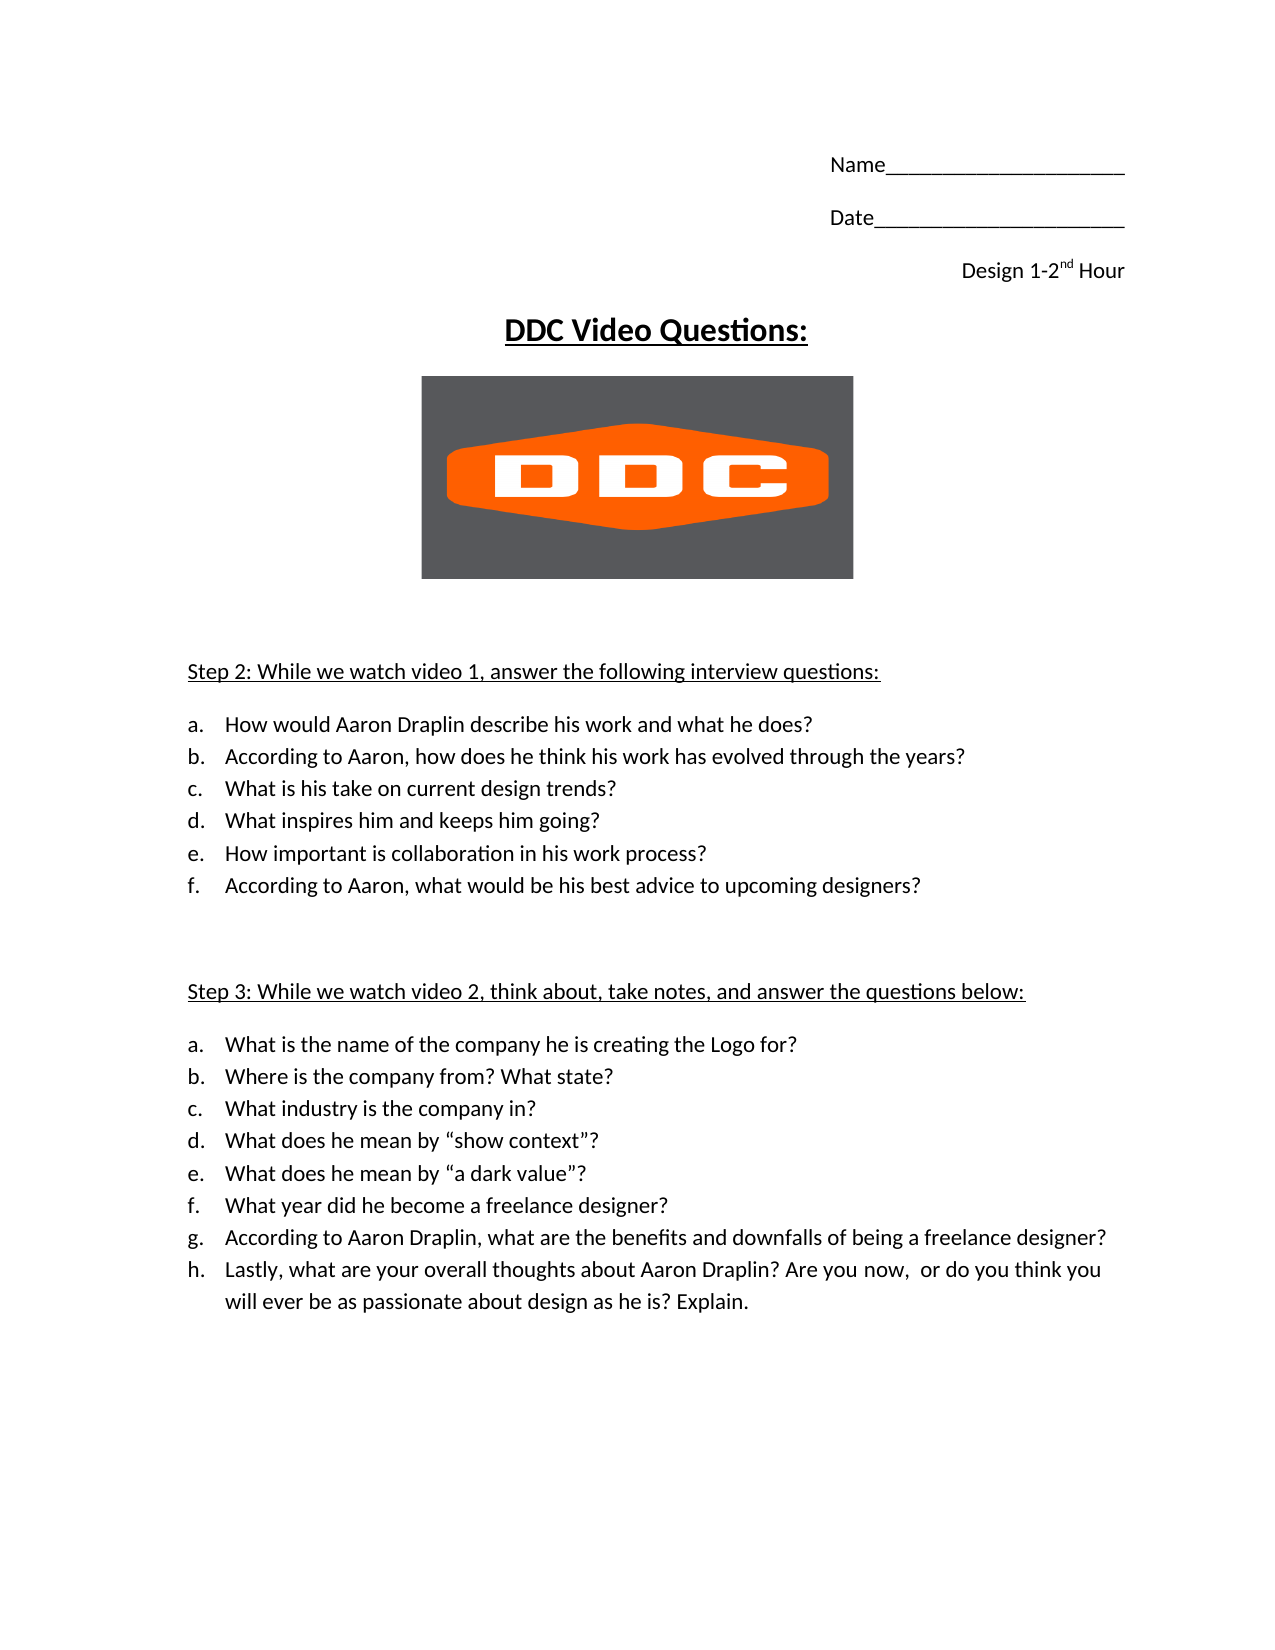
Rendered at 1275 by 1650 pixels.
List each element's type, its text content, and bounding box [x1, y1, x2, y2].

list What is the name of the company he is creating the Logo for? [187, 1030, 1125, 1058]
list How would Aaron Draplin describe his work and what he does? [187, 710, 1125, 738]
list What inspires him and keeps him going? [187, 806, 1125, 834]
list How important is collaboration in his work process? [187, 839, 1125, 867]
list Lastly, what are your overall thoughts about Aaron Draplin? Are you now, or do you think you will ever be as passionate about design as he is? Explain. [187, 1255, 1125, 1315]
list According to Aaron, how does he think his work has evolved through the years? [187, 742, 1125, 770]
text Name_____________________ [150, 150, 1125, 178]
picture [421, 376, 854, 579]
text Design 1-2nd Hour [150, 256, 1125, 284]
list What does he mean by “a dark value”? [187, 1159, 1125, 1187]
list Where is the company from? What state? [187, 1062, 1125, 1090]
text Step 3: While we watch video 2, think about, take notes, and answer the questions below: [150, 977, 1125, 1005]
list What is his take on current design trends? [187, 774, 1125, 802]
list According to Aaron, what would be his best advice to upcoming designers? [187, 871, 1125, 899]
list What does he mean by “show context”? [187, 1126, 1125, 1154]
text Step 2: While we watch video 1, answer the following interview questions: [150, 657, 1125, 685]
list What industry is the company in? [187, 1094, 1125, 1122]
list According to Aaron Draplin, what are the benefits and downfalls of being a freelance designer? [187, 1223, 1125, 1251]
text Date______________________ [150, 203, 1125, 231]
text DDC Video Questions: [150, 309, 1125, 350]
list What year did he become a freelance designer? [187, 1191, 1125, 1219]
